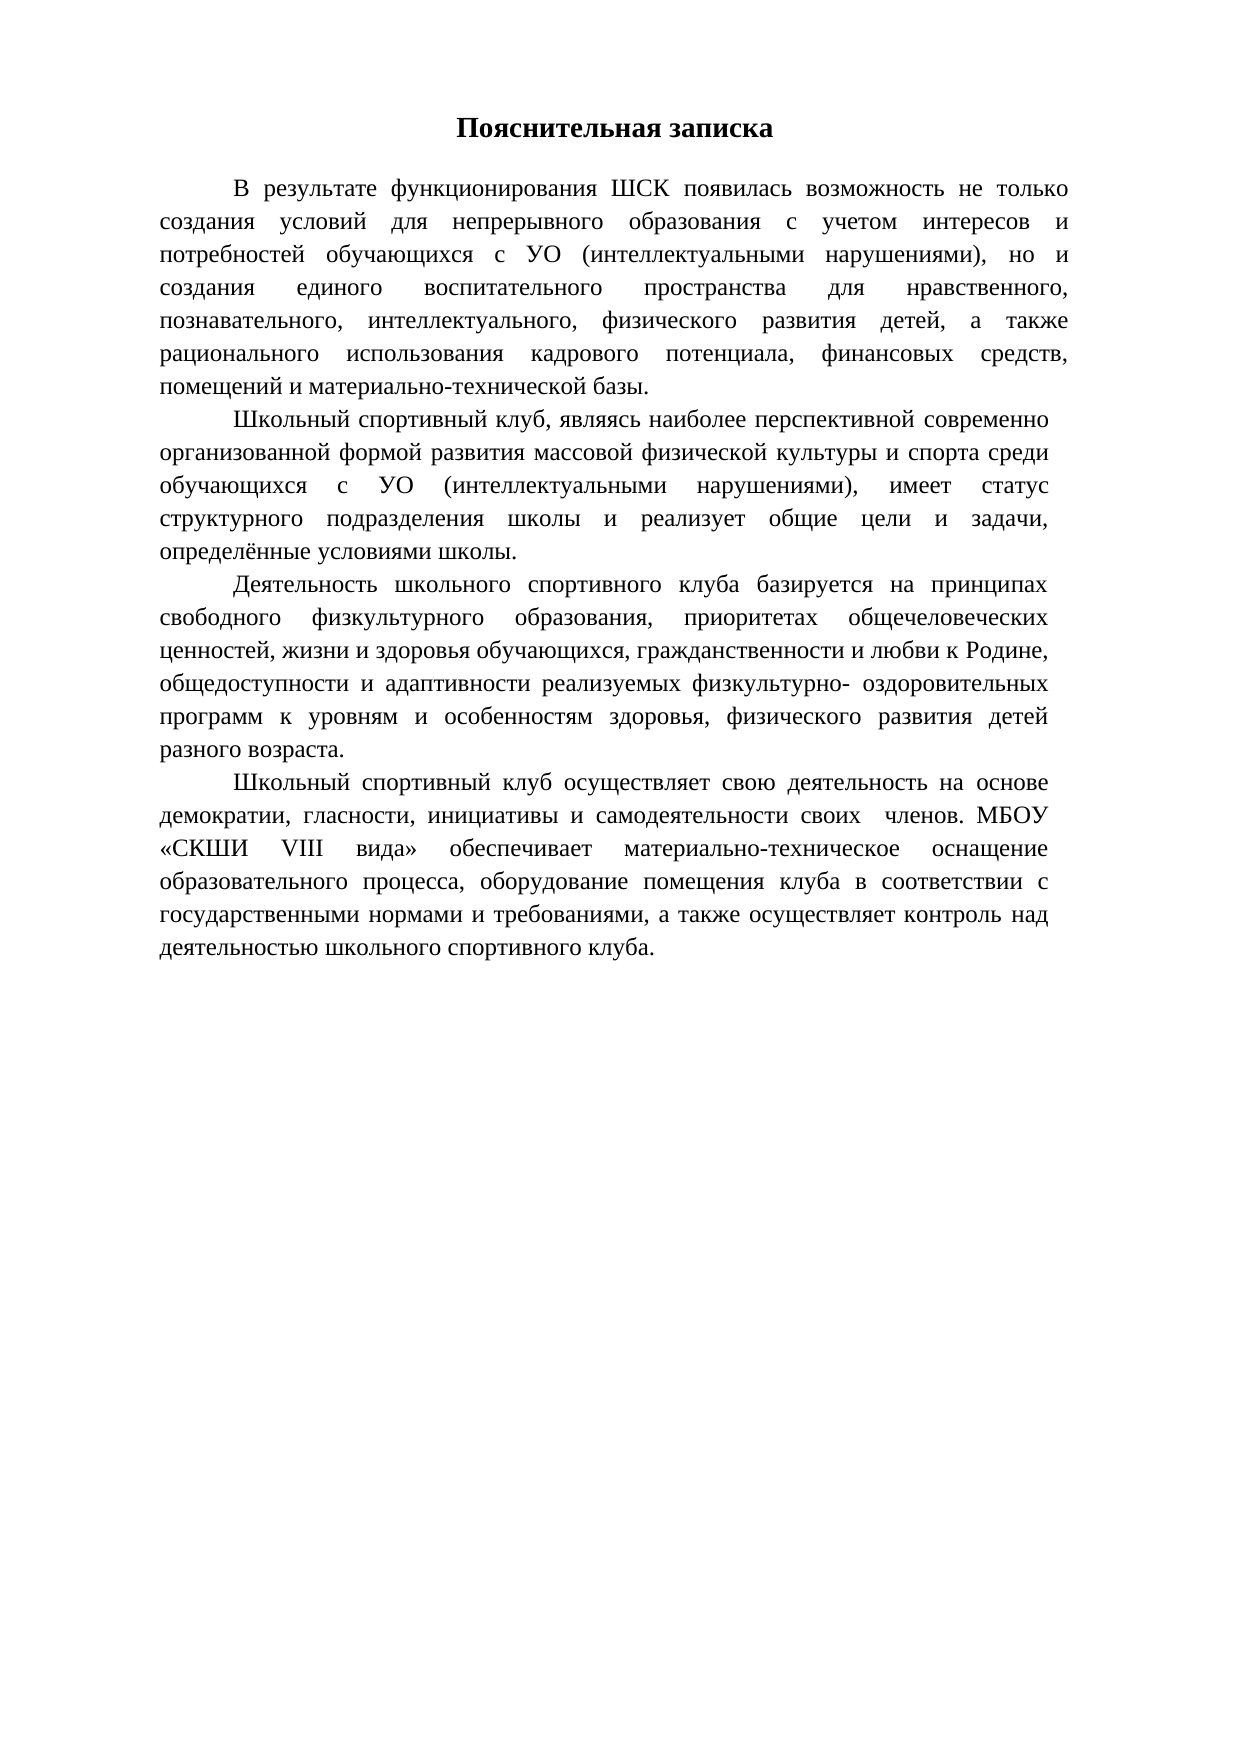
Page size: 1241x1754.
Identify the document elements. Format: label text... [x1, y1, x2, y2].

text Деятельность школьного спортивного клуба базируется на принципах свободного физкультурного образования, приоритетах общечеловеческих ценностей, жизни и здоровья обучающихся, гражданственности и любви к Родине, общедоступности и адаптивности реализуемых физкультурно- оздоровительных программ к уровням и особенностям здоровья, физического развития детей разного возраста. [159, 569, 1048, 763]
text В результате функционирования ШСК появилась возможность не только создания условий для непрерывного образования с учетом интересов и потребностей обучающихся с УО (интеллектуальными нарушениями), но и создания единого воспитательного пространства для нравственного, познавательного, интеллектуального, физического развития детей, а также рационального использования кадрового потенциала, финансовых средств, помещений и материально-технической базы. [159, 173, 1069, 399]
text Школьный спортивный клуб осуществляет свою деятельность на основе демократии, гласности, инициативы и самодеятельности своих членов. МБОУ «СКШИ VIII вида» обеспечивает материально-техническое оснащение образовательного процесса, оборудование помещения клуба в соответствии с государственными нормами и требованиями, а также осуществляет контроль над деятельностью школьного спортивного клуба. [159, 767, 1048, 961]
text Школьный спортивный клуб, являясь наиболее перспективной современно организованной формой развития массовой физической культуры и спорта среди обучающихся с УО (интеллектуальными нарушениями), имеет статус структурного подразделения школы и реализует общие цели и задачи, определённые условиями школы. [159, 404, 1049, 565]
text Пояснительная записка [237, 110, 992, 144]
